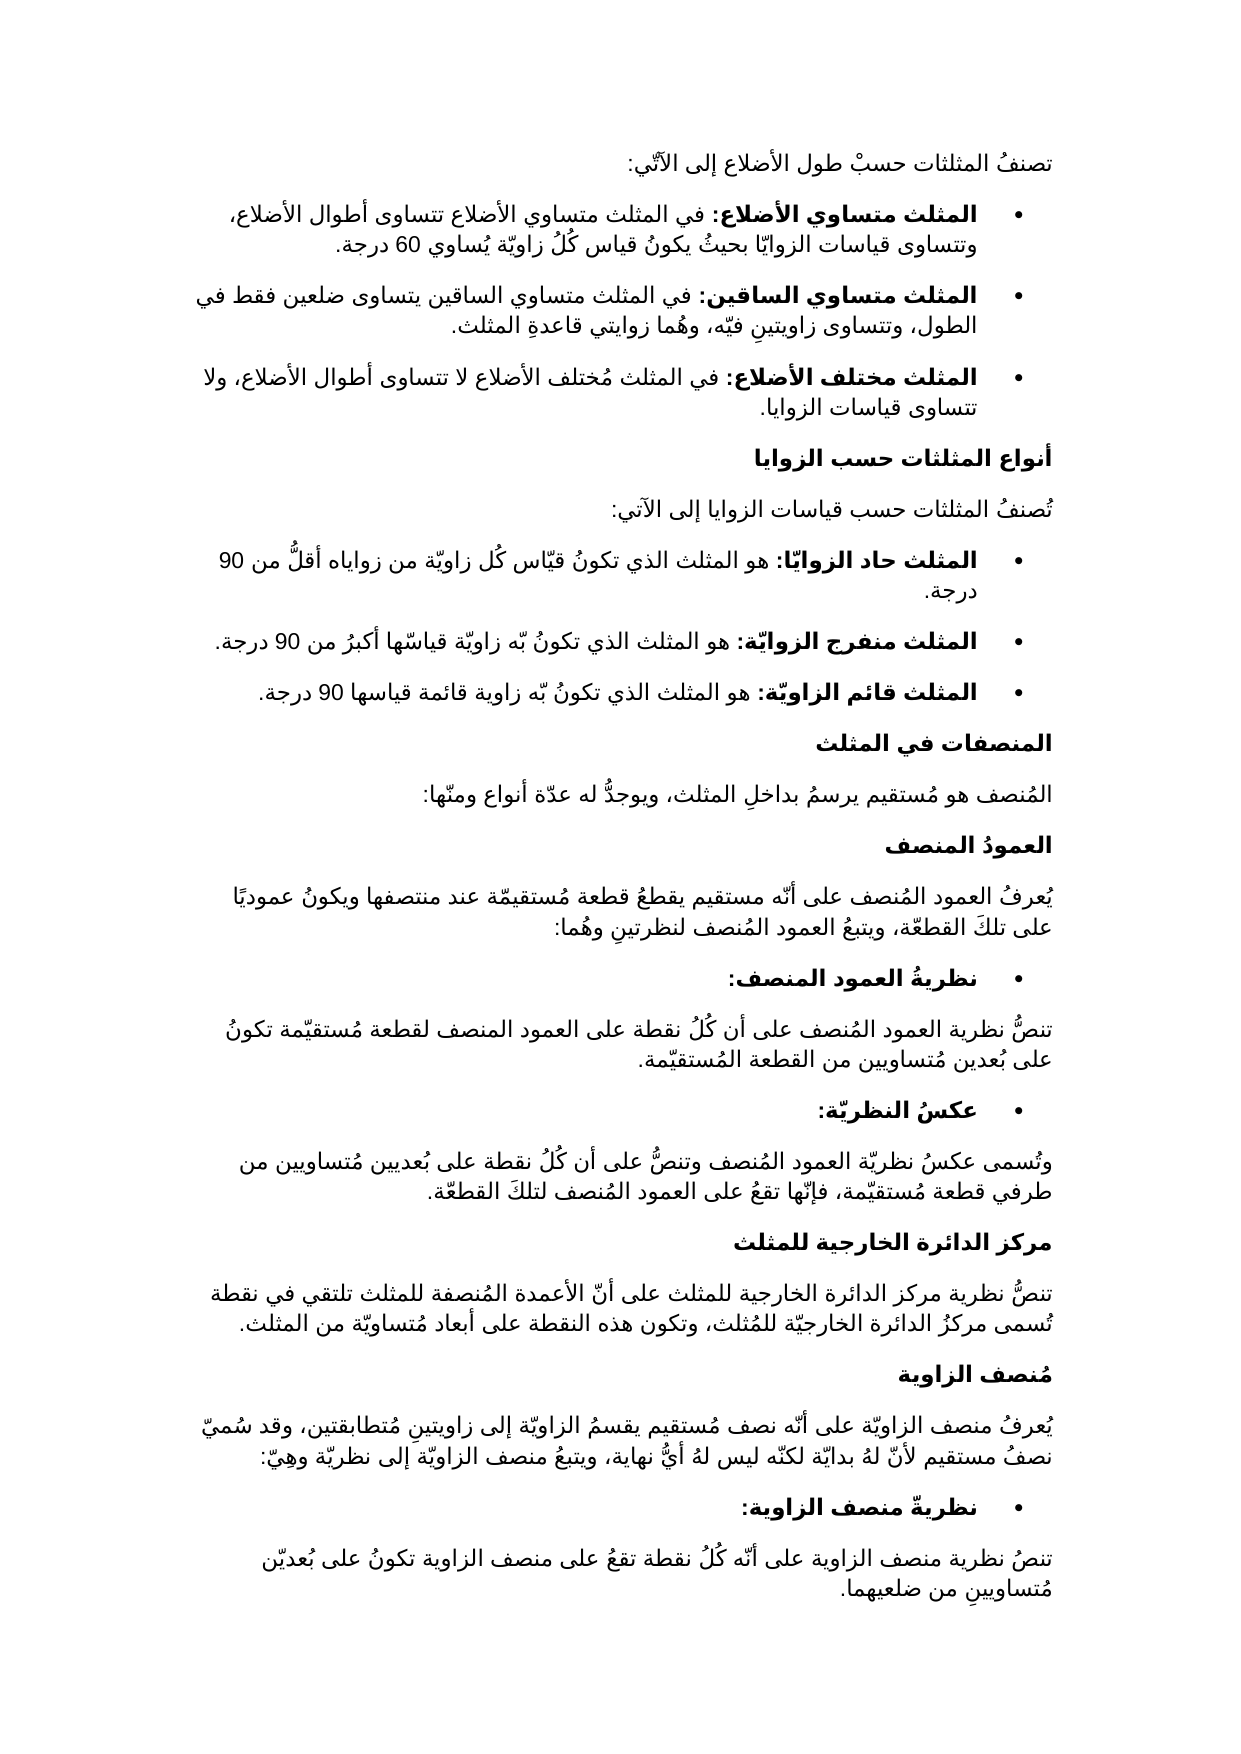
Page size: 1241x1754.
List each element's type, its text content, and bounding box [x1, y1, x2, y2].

list المثلث منفرج الزوايّة: هو المثلث الذي تكونُ بّه زاويّة قياسّها أكبرُ من 90 درجة. [187, 628, 1015, 654]
text يُعرفُ العمود المُنصف على أنّه مستقيم يقطعُ قطعة مُستقيمّة عند منتصفها ويكونُ عموديًا على تلكَ القطعّة، ويتبعُ العمود المُنصف لنظرتينِ وهُما: [187, 883, 1053, 940]
list المثلث مختلف الأضلاع: في المثلث مُختلف الأضلاع لا تتساوى أطوال الأضلاع، ولا تتساوى قياسات الزوايا. [187, 363, 1015, 420]
text تنصُّ نظرية مركز الدائرة الخارجية للمثلث على أنّ الأعمدة المُنصفة للمثلث تلتقي في نقطة تُسمى مركزُ الدائرة الخارجيّة للمُثلث، وتكون هذه النقطة على أبعاد مُتساويّة من المثلث. [187, 1280, 1053, 1337]
list المثلث قائم الزاويّة: هو المثلث الذي تكونُ بّه زاوية قائمة قياسها 90 درجة. [187, 679, 1015, 706]
text تُصنفُ المثلثات حسب قياسات الزوايا إلى الآتي: [187, 496, 1053, 522]
list نظريةُ العمود المنصف: [187, 964, 1015, 991]
text تنصُّ نظرية العمود المُنصف على أن كُلُ نقطة على العمود المنصف لقطعة مُستقيّمة تكونُ على بُعدين مُتساويين من القطعة المُستقيّمة. [187, 1016, 1053, 1072]
text يُعرفُ منصف الزاويّة على أنّه نصف مُستقيم يقسمُ الزاويّة إلى زاويتينِ مُتطابقتين، وقد سُميّ نصفُ مستقيم لأنّ لهُ بدايّة لكنّه ليس لهُ أيُّ نهاية، ويتبعُ منصف الزاويّة إلى نظريّة وهِيّ: [187, 1412, 1053, 1469]
text تصنفُ المثلثات حسبْ طول الأضلاع إلى الآتّي: [187, 150, 1053, 176]
text مُنصف الزاوية [187, 1361, 1053, 1388]
list المثلث متساوي الساقين: في المثلث متساوي الساقين يتساوى ضلعين فقط في الطول، وتتساوى زاويتينِ فيّه، وهُما زوايتي قاعدةِ المثلث. [187, 282, 1015, 339]
list عكسُ النظريّة: [187, 1097, 1015, 1123]
text المُنصف هو مُستقيم يرسمُ بداخلِ المثلث، ويوجدُّ له عدّة أنواع ومنّها: [187, 781, 1053, 808]
text العمودُ المنصف [187, 832, 1053, 859]
text أنواع المثلثات حسب الزوايا [187, 445, 1053, 471]
list المثلث متساوي الأضلاع: في المثلث متساوي الأضلاع تتساوى أطوال الأضلاع، وتتساوى قياسات الزوايّا بحيثُ يكونُ قياس كُلُ زاويّة يُساوي 60 درجة. [187, 201, 1015, 258]
text مركز الدائرة الخارجية للمثلث [187, 1229, 1053, 1256]
list المثلث حاد الزوايّا: هو المثلث الذي تكونُ قيّاس كُل زاويّة من زواياه أقلُّ من 90 درجة. [187, 547, 1015, 603]
text المنصفات في المثلث [187, 730, 1053, 757]
text وتُسمى عكسُ نظريّة العمود المُنصف وتنصُّ على أن كُلُ نقطة على بُعديين مُتساويين من طرفي قطعة مُستقيّمة، فإنّها تقعُ على العمود المُنصف لتلكَ القطعّة. [187, 1148, 1053, 1204]
text تنصُ نظرية منصف الزاوية على أنّه كُلُ نقطة تقعُ على منصف الزاوية تكونُ على بُعديّن مُتساويينِ من ضلعيهما. [187, 1545, 1053, 1601]
list نظريةّ منصف الزاوية: [187, 1494, 1015, 1520]
